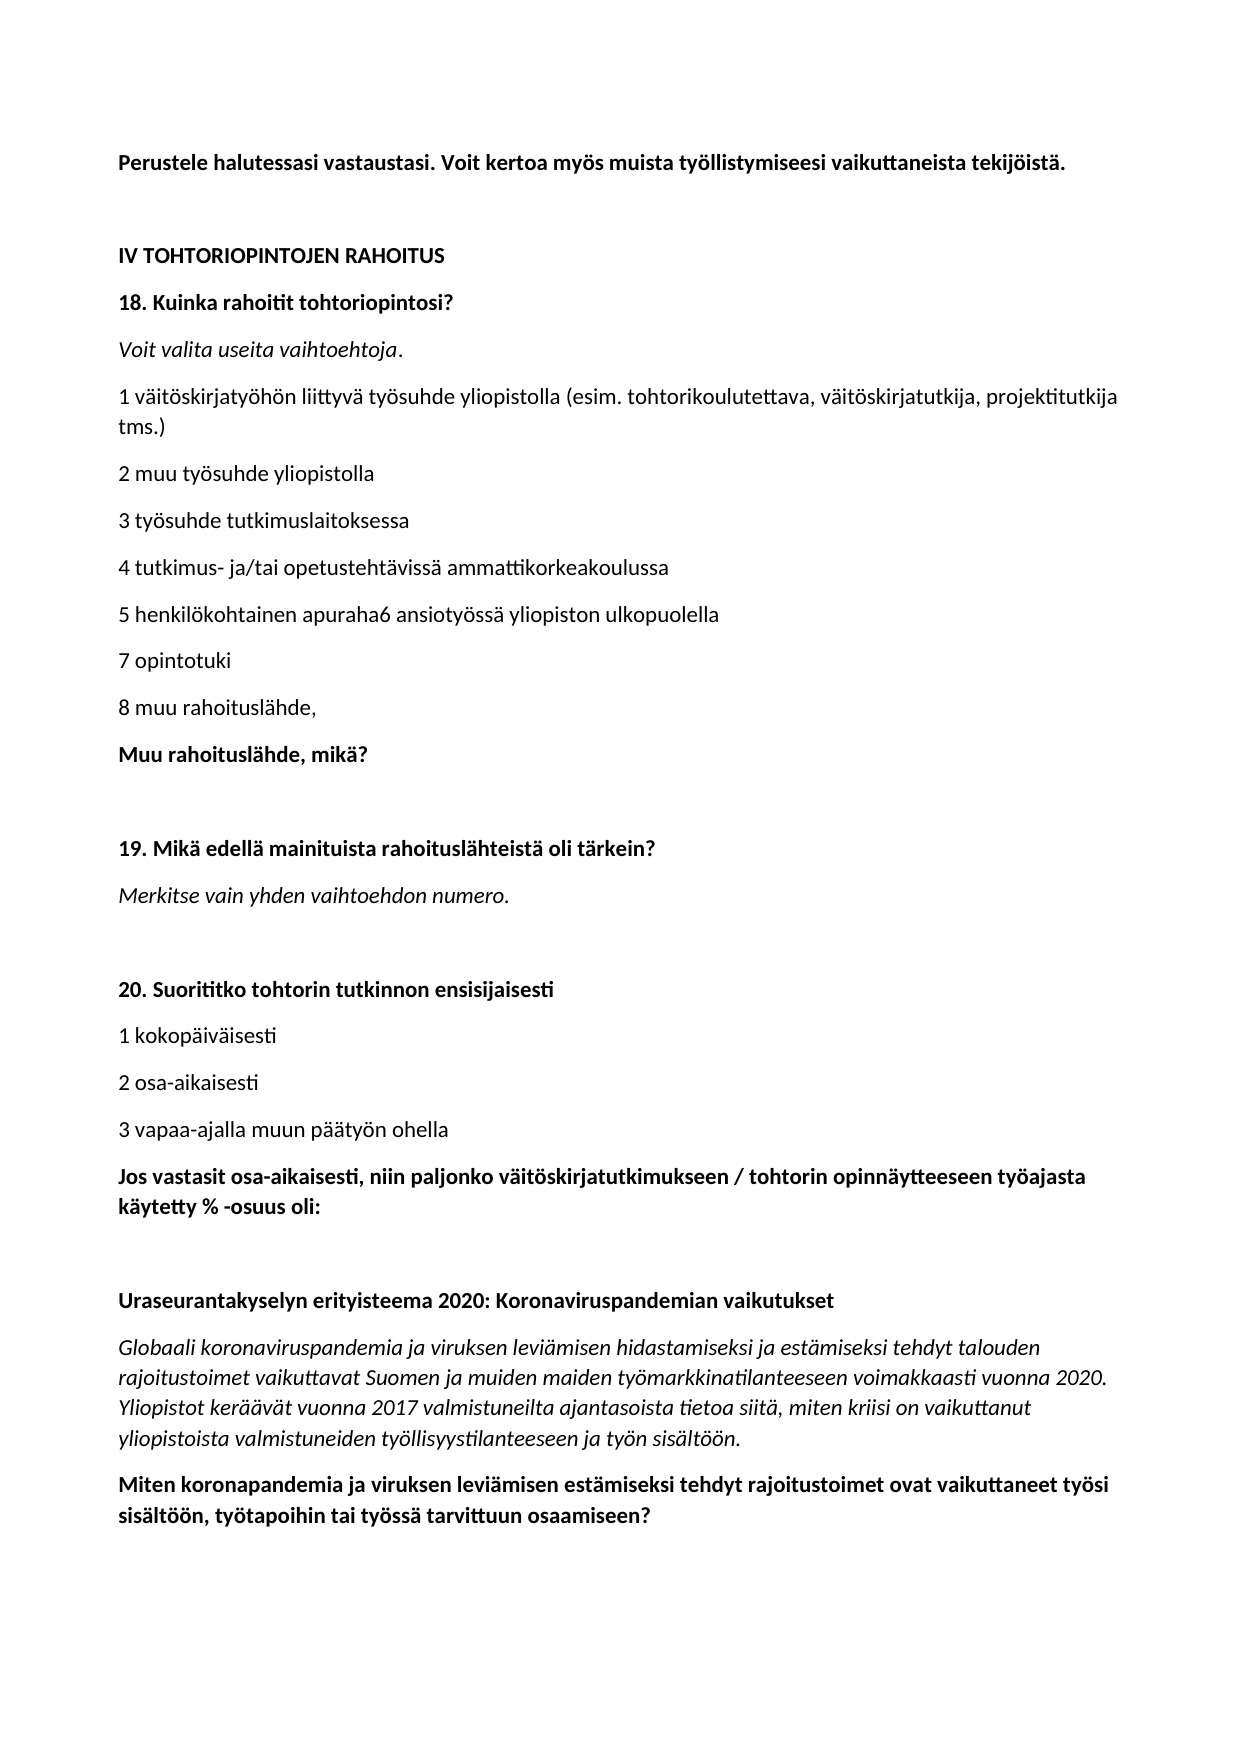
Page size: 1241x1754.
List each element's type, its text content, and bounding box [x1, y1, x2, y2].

text Uraseurantakyselyn erityisteema 2020: Koronaviruspandemian vaikutukset [118, 1286, 1122, 1314]
text Jos vastasit osa-aikaisesti, niin paljonko väitöskirjatutkimukseen / tohtorin opinnäytteeseen työajasta käytetty % -osuus oli: [118, 1162, 1122, 1220]
text 3 työsuhde tutkimuslaitoksessa [118, 506, 1122, 534]
text 1 kokopäiväisesti [118, 1022, 1122, 1049]
text 7 opintotuki [118, 647, 1122, 674]
text Globaali koronaviruspandemia ja viruksen leviämisen hidastamiseksi ja estämiseksi tehdyt talouden rajoitustoimet vaikuttavat Suomen ja muiden maiden työmarkkinatilanteeseen voimakkaasti vuonna 2020. Yliopistot keräävät vuonna 2017 valmistuneilta ajantasoista tietoa siitä, miten kriisi on vaikuttanut yliopistoista valmistuneiden työllisyystilanteeseen ja työn sisältöön. [118, 1333, 1122, 1452]
text 19. Mikä edellä mainituista rahoituslähteistä oli tärkein? [118, 834, 1122, 862]
text Miten koronapandemia ja viruksen leviämisen estämiseksi tehdyt rajoitustoimet ovat vaikuttaneet työsi sisältöön, työtapoihin tai työssä tarvittuun osaamiseen? [118, 1471, 1122, 1529]
text 8 muu rahoituslähde, [118, 693, 1122, 721]
text 20. Suorititko tohtorin tutkinnon ensisijaisesti [118, 975, 1122, 1003]
text Muu rahoituslähde, mikä? [118, 740, 1122, 768]
text Merkitse vain yhden vaihtoehdon numero. [118, 881, 1122, 909]
text 2 muu työsuhde yliopistolla [118, 459, 1122, 487]
text 2 osa-aikaisesti [118, 1068, 1122, 1096]
text 4 tutkimus- ja/tai opetustehtävissä ammattikorkeakoulussa [118, 553, 1122, 581]
text IV TOHTORIOPINTOJEN RAHOITUS [118, 241, 1122, 269]
text Voit valita useita vaihtoehtoja. [118, 335, 1122, 363]
text Perustele halutessasi vastaustasi. Voit kertoa myös muista työllistymiseesi vaikuttaneista tekijöistä. [118, 148, 1122, 176]
text 1 väitöskirjatyöhön liittyvä työsuhde yliopistolla (esim. tohtorikoulutettava, väitöskirjatutkija, projektitutkija tms.) [118, 382, 1122, 440]
text 5 henkilökohtainen apuraha6 ansiotyössä yliopiston ulkopuolella [118, 600, 1122, 628]
text 3 vapaa-ajalla muun päätyön ohella [118, 1115, 1122, 1143]
text 18. Kuinka rahoitit tohtoriopintosi? [118, 288, 1122, 316]
